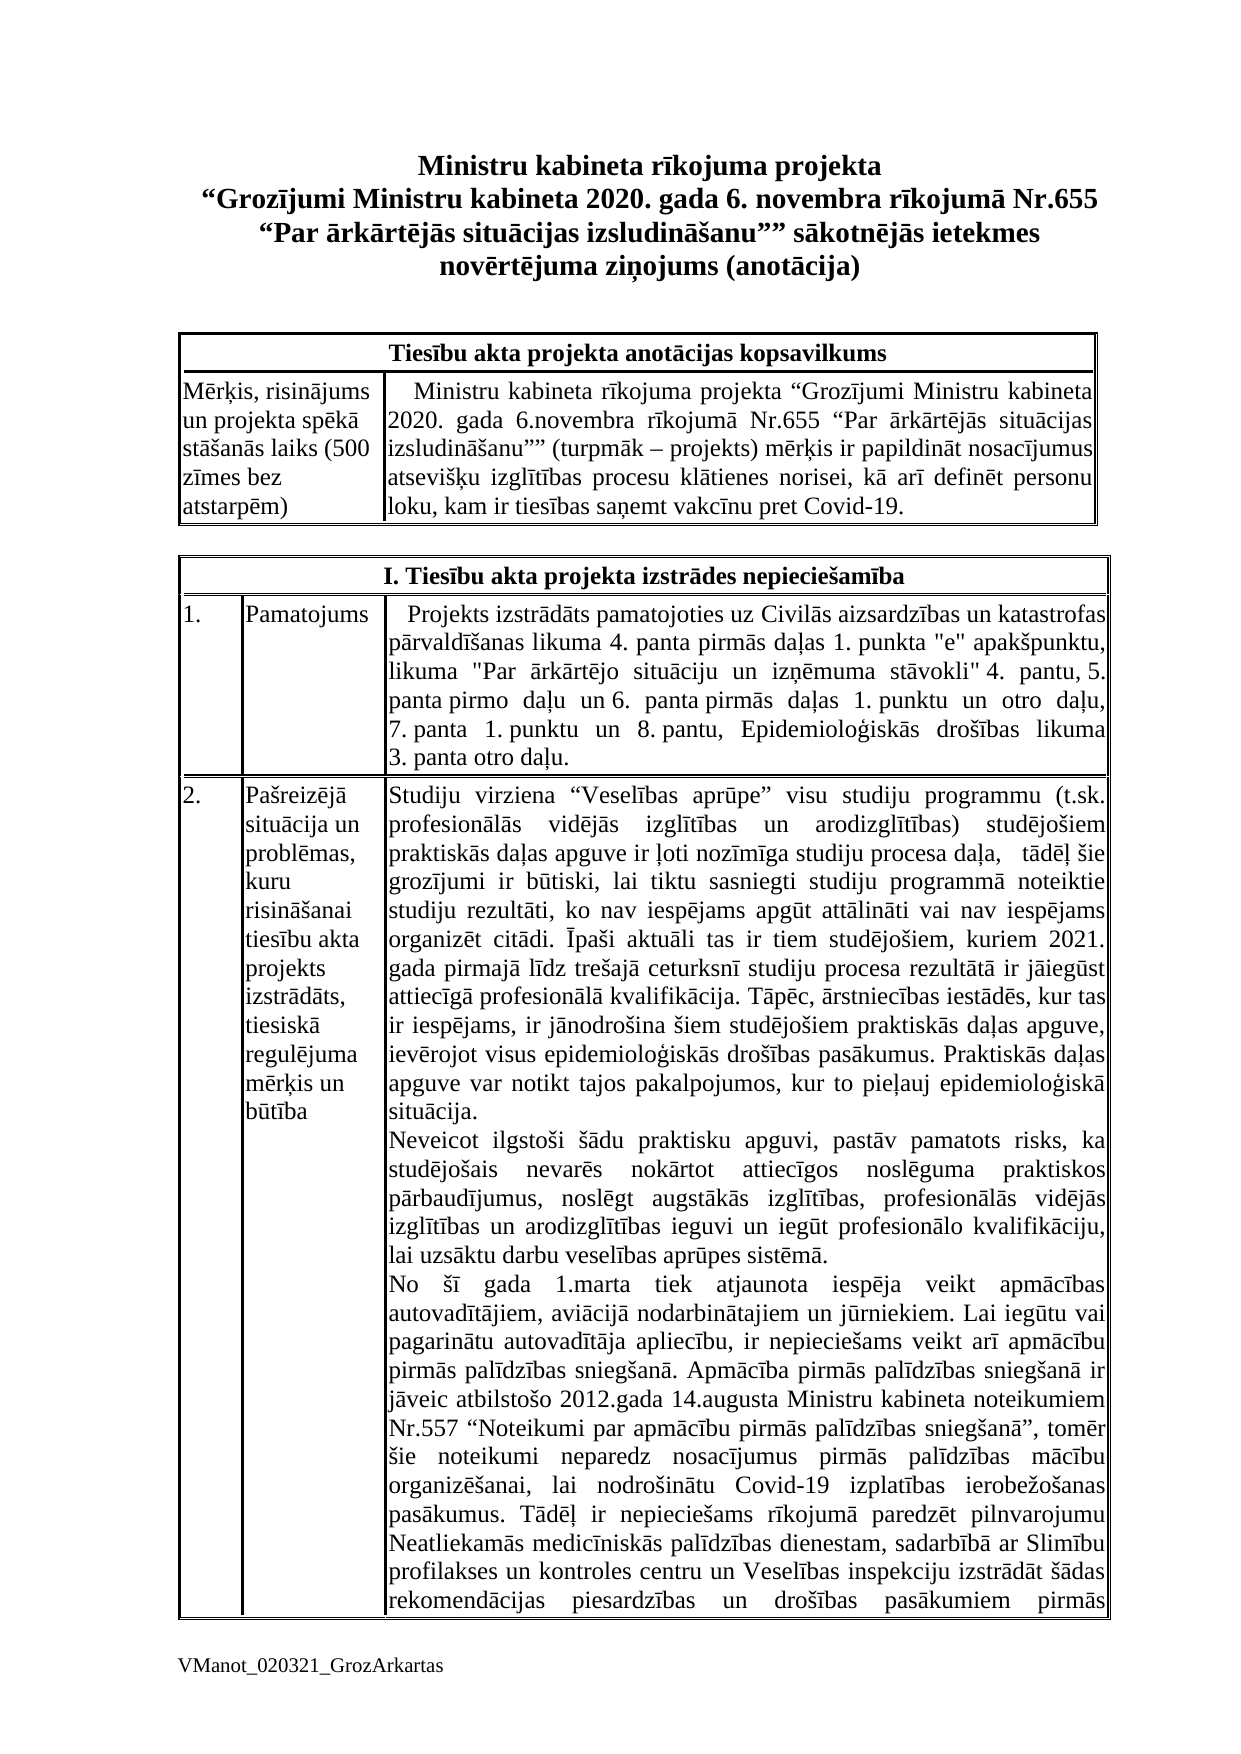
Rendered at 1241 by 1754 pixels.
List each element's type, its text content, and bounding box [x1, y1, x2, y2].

table_cell 1. [181, 593, 241, 774]
table_header I. Tiesību akta projekta izstrādes nepieciešamība [181, 558, 1107, 592]
table_cell Mērķis, risinājums un projekta spēkā stāšanās laiks (500 zīmes bez atstarpēm) [181, 370, 384, 523]
table_cell 2. [181, 774, 242, 1617]
table_cell Ministru kabineta rīkojuma projekta “Grozījumi Ministru kabineta 2020. gada 6.novembra rīkojumā Nr.655 “Par ārkārtējās situācijas izsludināšanu”” (turpmāk – projekts) mērķis ir papildināt nosacījumus atsevišķu izglītības procesu klātienes norisei, kā arī definēt personu loku, kam ir tiesības saņemt vakcīnu pret Covid-19. [384, 370, 1094, 523]
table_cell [242, 778, 385, 1617]
table_header Tiesību akta projekta anotācijas kopsavilkums [181, 335, 1094, 370]
table_cell Pamatojums [244, 596, 384, 774]
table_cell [385, 774, 1108, 1617]
text Ministru kabineta rīkojuma projekta [177, 148, 1122, 181]
text “Grozījumi Ministru kabineta 2020. gada 6. novembra rīkojumā Nr.655 “Par ārkārtējās situācijas izsludināšanu”” sākotnējās ietekmes novērtējuma ziņojums (anotācija) [177, 181, 1122, 282]
table_cell Projekts izstrādāts pamatojoties uz Civilās aizsardzības un katastrofas pārvaldīšanas likuma 4. panta pirmās daļas 1. punkta "e" apakšpunktu, likuma "Par ārkārtējo situāciju un izņēmuma stāvokli" 4. pantu, 5. panta pirmo daļu un 6. panta pirmās daļas 1. punktu un otro daļu, 7. panta 1. punktu un 8. pantu, Epidemioloģiskās drošības likuma 3. panta otro daļu. [387, 593, 1108, 774]
